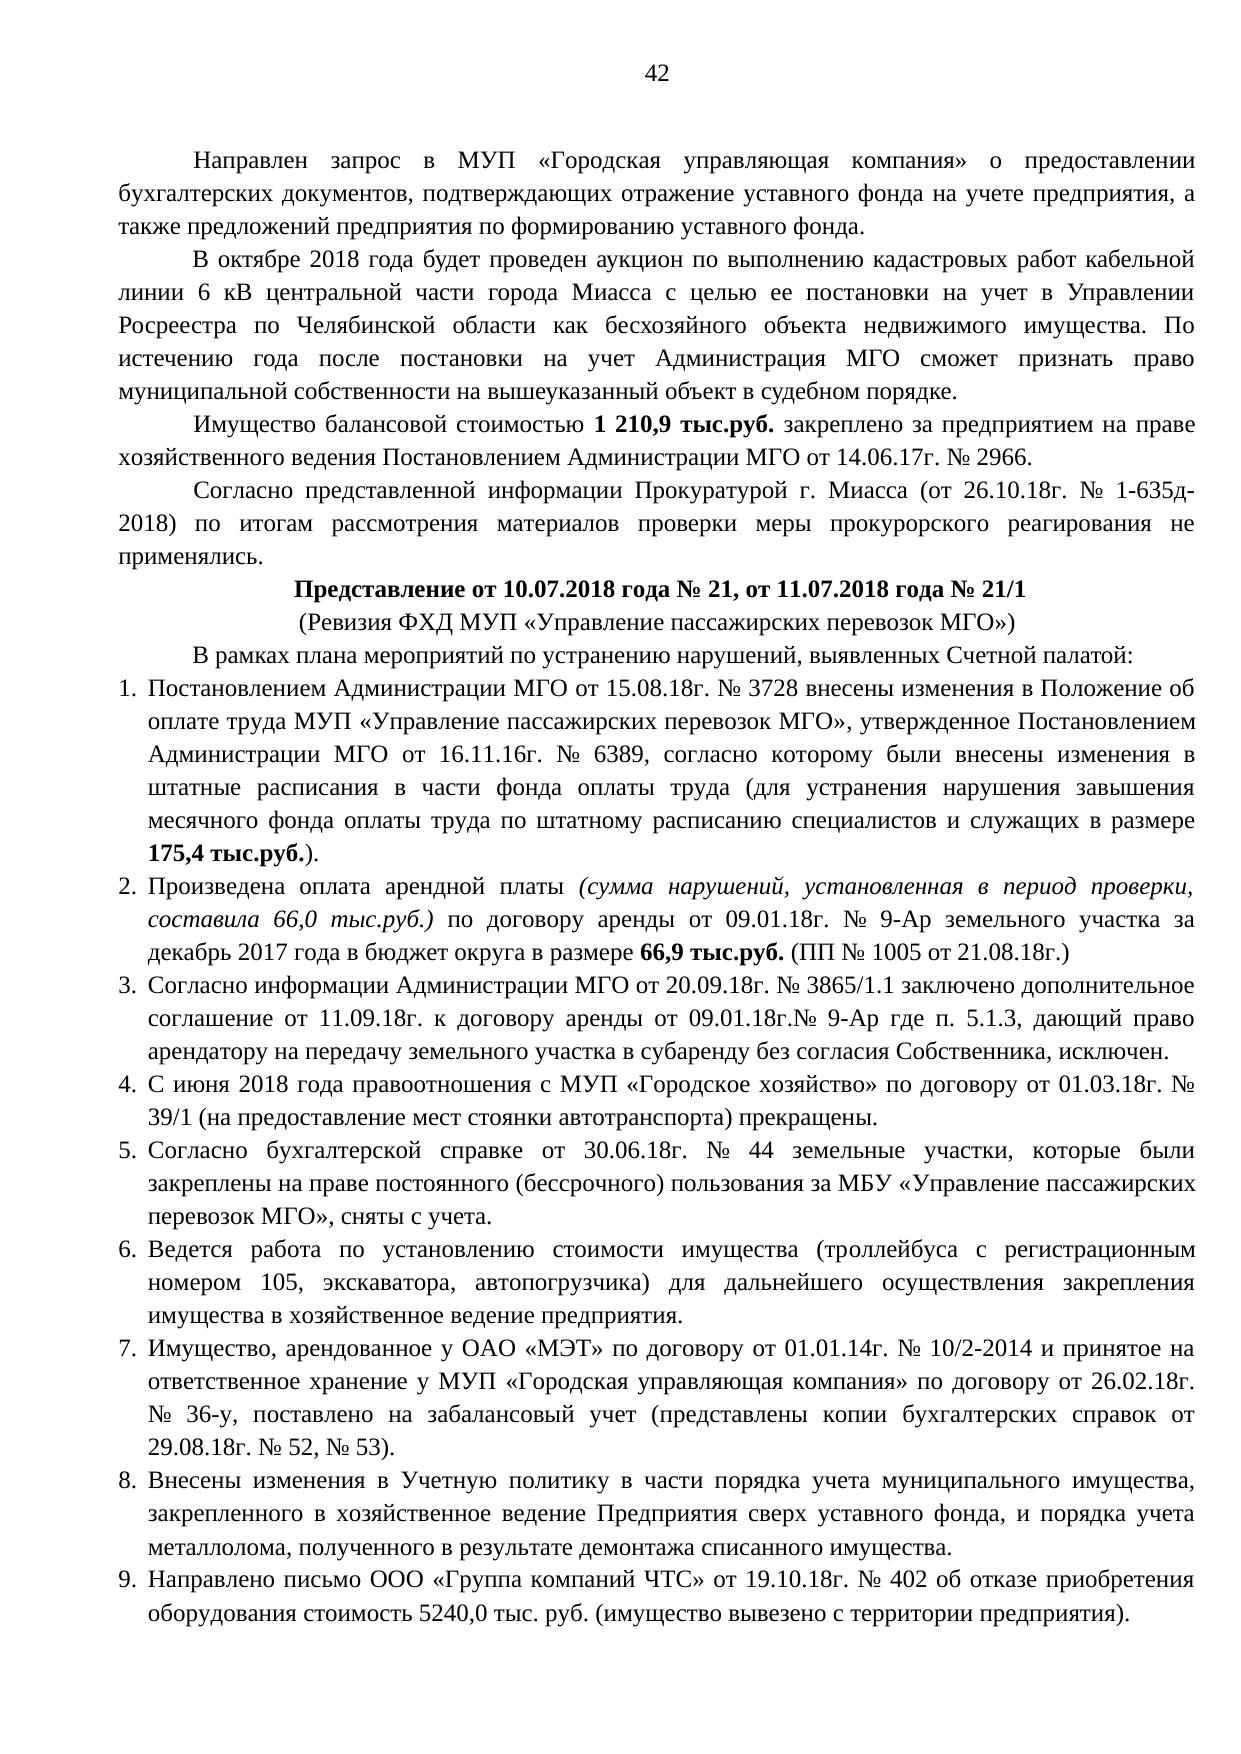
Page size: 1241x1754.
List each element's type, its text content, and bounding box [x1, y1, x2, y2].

list Постановлением Администрации МГО от 15.08.18г. № 3728 внесены изменения в Положение об оплате труда МУП «Управление пассажирских перевозок МГО», утвержденное Постановлением Администрации МГО от 16.11.16г. № 6389, согласно которому были внесены изменения в штатные расписания в части фонда оплаты труда (для устранения нарушения завышения месячного фонда оплаты труда по штатному расписанию специалистов и служащих в размере 175,4 тыс.руб.). [118, 673, 1196, 867]
list Произведена оплата арендной платы (сумма нарушений, установленная в период проверки, составила 66,0 тыс.руб.) по договору аренды от 09.01.18г. № 9-Ар земельного участка за декабрь 2017 года в бюджет округа в размере 66,9 тыс.руб. (ПП № 1005 от 21.08.18г.) [118, 871, 1196, 966]
list С июня 2018 года правоотношения с МУП «Городское хозяйство» по договору от 01.03.18г. № 39/1 (на предоставление мест стоянки автотранспорта) прекращены. [118, 1069, 1196, 1131]
list Согласно бухгалтерской справке от 30.06.18г. № 44 земельные участки, которые были закреплены на праве постоянного (бессрочного) пользования за МБУ «Управление пассажирских перевозок МГО», сняты с учета. [118, 1135, 1196, 1230]
list Имущество, арендованное у ОАО «МЭТ» по договору от 01.01.14г. № 10/2-2014 и принятое на ответственное хранение у МУП «Городская управляющая компания» по договору от 26.02.18г. № 36-у, поставлено на забалансовый учет (представлены копии бухгалтерских справок от 29.08.18г. № 52, № 53). [118, 1333, 1196, 1461]
list Направлен запрос в МУП «Городская управляющая компания» о предоставлении бухгалтерских документов, подтверждающих отражение уставного фонда на учете предприятия, а также предложений предприятия по формированию уставного фонда. [118, 145, 1196, 239]
list Представление от 10.07.2018 года № 21, от 11.07.2018 года № 21/1 [118, 574, 1196, 603]
list Направлено письмо ООО «Группа компаний ЧТС» от 19.10.18г. № 402 об отказе приобретения оборудования стоимость 5240,0 тыс. руб. (имущество вывезено с территории предприятия). [118, 1564, 1196, 1626]
list Внесены изменения в Учетную политику в части порядка учета муниципального имущества, закрепленного в хозяйственное ведение Предприятия сверх уставного фонда, и порядка учета металлолома, полученного в результате демонтажа списанного имущества. [118, 1466, 1196, 1560]
list (Ревизия ФХД МУП «Управление пассажирских перевозок МГО») [118, 607, 1196, 636]
list Ведется работа по установлению стоимости имущества (троллейбуса с регистрационным номером 105, экскаватора, автопогрузчика) для дальнейшего осуществления закрепления имущества в хозяйственное ведение предприятия. [118, 1234, 1196, 1329]
text В рамках плана мероприятий по устранению нарушений, выявленных Счетной палатой: [118, 640, 1196, 669]
text В октябре 2018 года будет проведен аукцион по выполнению кадастровых работ кабельной линии 6 кВ центральной части города Миасса с целью ее постановки на учет в Управлении Росреестра по Челябинской области как бесхозяйного объекта недвижимого имущества. По истечению года после постановки на учет Администрация МГО сможет признать право муниципальной собственности на вышеуказанный объект в судебном порядке. [118, 244, 1196, 404]
list Имущество балансовой стоимостью 1 210,9 тыс.руб. закреплено за предприятием на праве хозяйственного ведения Постановлением Администрации МГО от 14.06.17г. № 2966. [118, 409, 1196, 471]
list Согласно информации Администрации МГО от 20.09.18г. № 3865/1.1 заключено дополнительное соглашение от 11.09.18г. к договору аренды от 09.01.18г.№ 9-Ар где п. 5.1.3, дающий право арендатору на передачу земельного участка в субаренду без согласия Собственника, исключен. [118, 970, 1196, 1065]
list Согласно представленной информации Прокуратурой г. Миасса (от 26.10.18г. № 1-635д-2018) по итогам рассмотрения материалов проверки меры прокурорского реагирования не применялись. [118, 475, 1196, 570]
